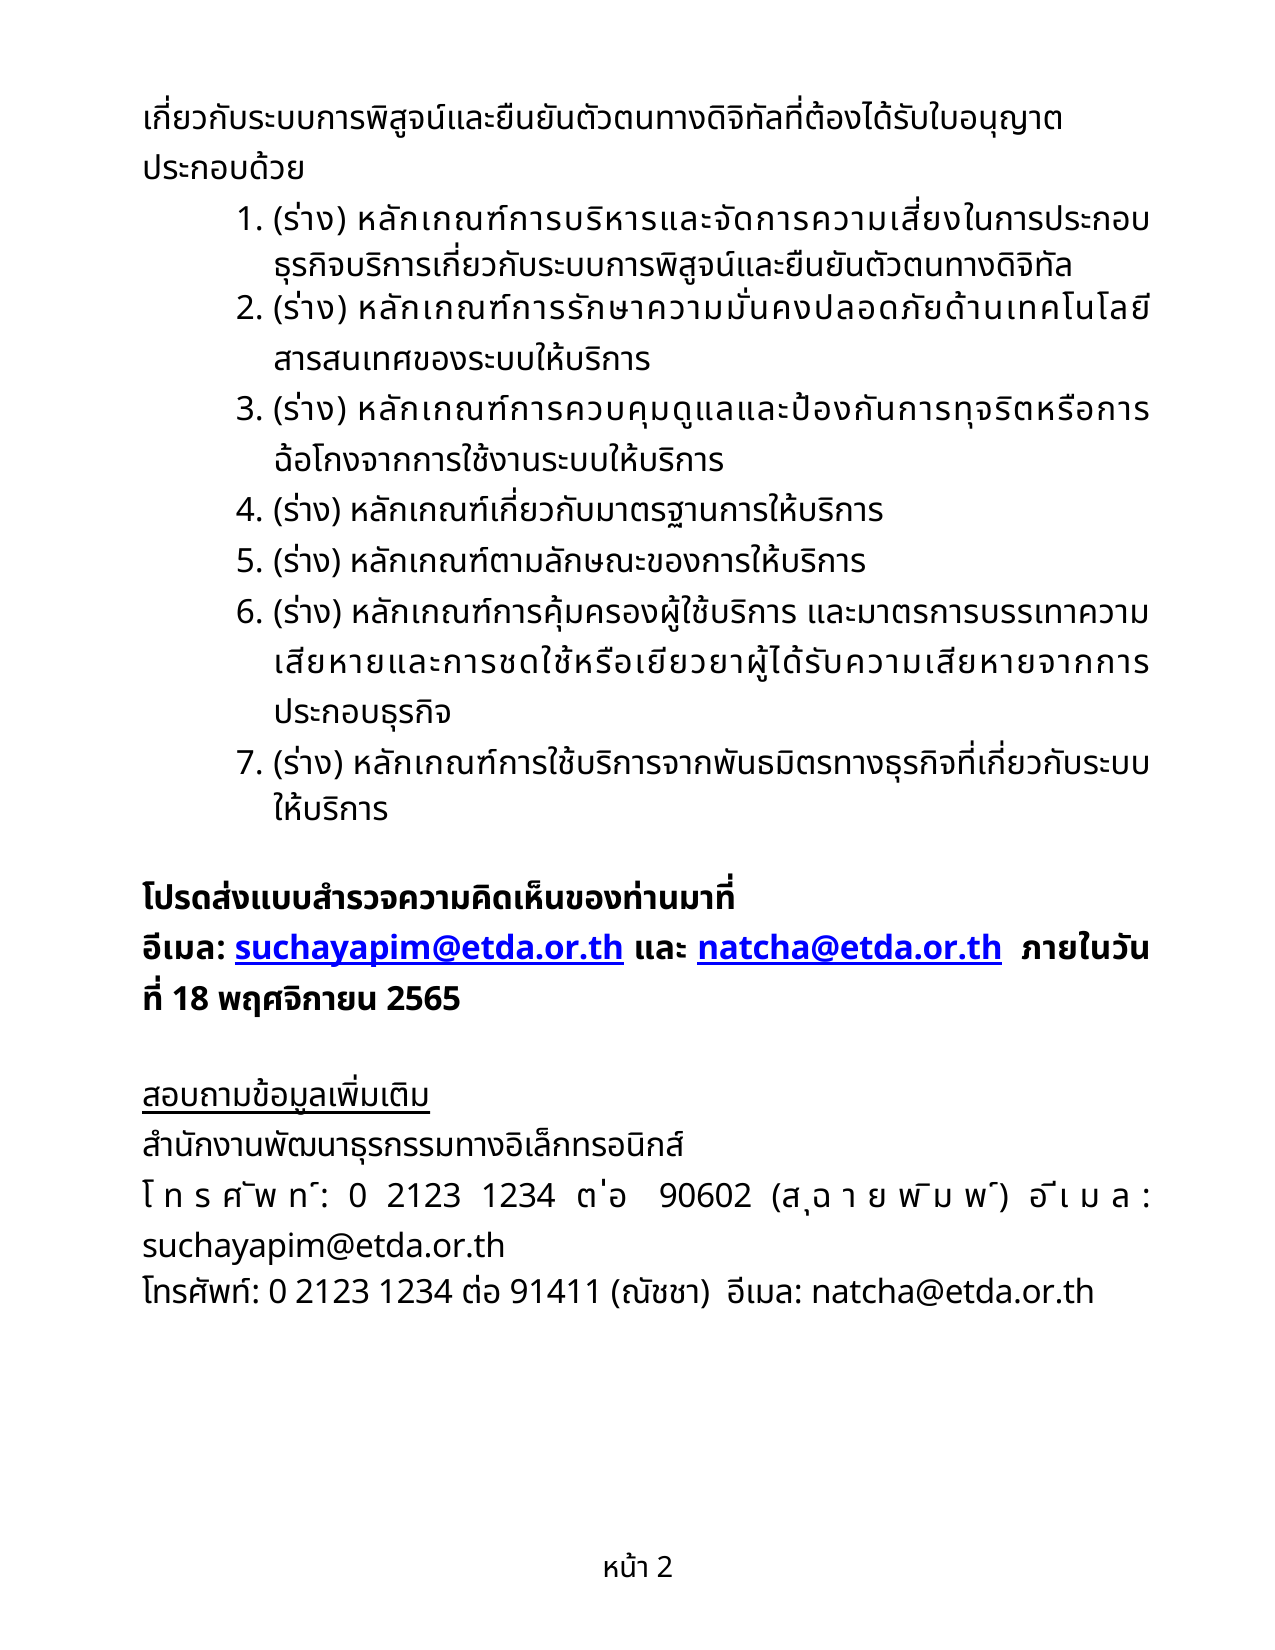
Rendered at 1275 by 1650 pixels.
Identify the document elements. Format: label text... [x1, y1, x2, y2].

text โทรศัพท์: 0 2123 1234 ต่อ 90602 (สุฉายพิมพ์) อีเมล: suchayapim@etda.or.th [142, 1172, 1151, 1268]
list (ร่าง) หลักเกณฑ์การคุ้มครองผู้ใช้บริการ และมาตรการบรรเทาความเสียหายและการชดใช้หรือเยียวยาผู้ได้รับความเสียหายจากการประกอบธุรกิจ [236, 587, 1151, 739]
list (ร่าง) หลักเกณฑ์การควบคุมดูแลและป้องกันการทุจริตหรือการฉ้อโกงจากการใช้งานระบบให้บริการ [236, 385, 1151, 486]
list (ร่าง) หลักเกณฑ์การรักษาความมั่นคงปลอดภัยด้านเทคโนโลยีสารสนเทศของระบบให้บริการ [236, 284, 1151, 385]
text สอบถามข้อมูลเพิ่มเติม [142, 1071, 1151, 1121]
list (ร่าง) หลักเกณฑ์การใช้บริการจากพันธมิตรทางธุรกิจที่เกี่ยวกับระบบให้บริการ [236, 739, 1151, 828]
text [142, 94, 1133, 194]
text สำนักงานพัฒนาธุรกรรมทางอิเล็กทรอนิกส์ [142, 1121, 1151, 1172]
list (ร่าง) หลักเกณฑ์ตามลักษณะของการให้บริการ [236, 537, 1151, 587]
text อีเมล: suchayapim@etda.or.th และ natcha@etda.or.th ภายในวันที่ 18 พฤศจิกายน 2565 [142, 924, 1151, 1025]
text โทรศัพท์: 0 2123 1234 ต่อ 91411 (ณัชชา) อีเมล: natcha@etda.or.th [142, 1268, 1151, 1318]
text โปรดส่งแบบสำรวจความคิดเห็นของท่านมาที่ [142, 874, 1151, 924]
list (ร่าง) หลักเกณฑ์การบริหารและจัดการความเสี่ยงในการประกอบธุรกิจบริการเกี่ยวกับระบบการพิสูจน์และยืนยันตัวตนทางดิจิทัล [236, 194, 1151, 284]
list (ร่าง) หลักเกณฑ์เกี่ยวกับมาตรฐานการให้บริการ [236, 486, 1151, 537]
